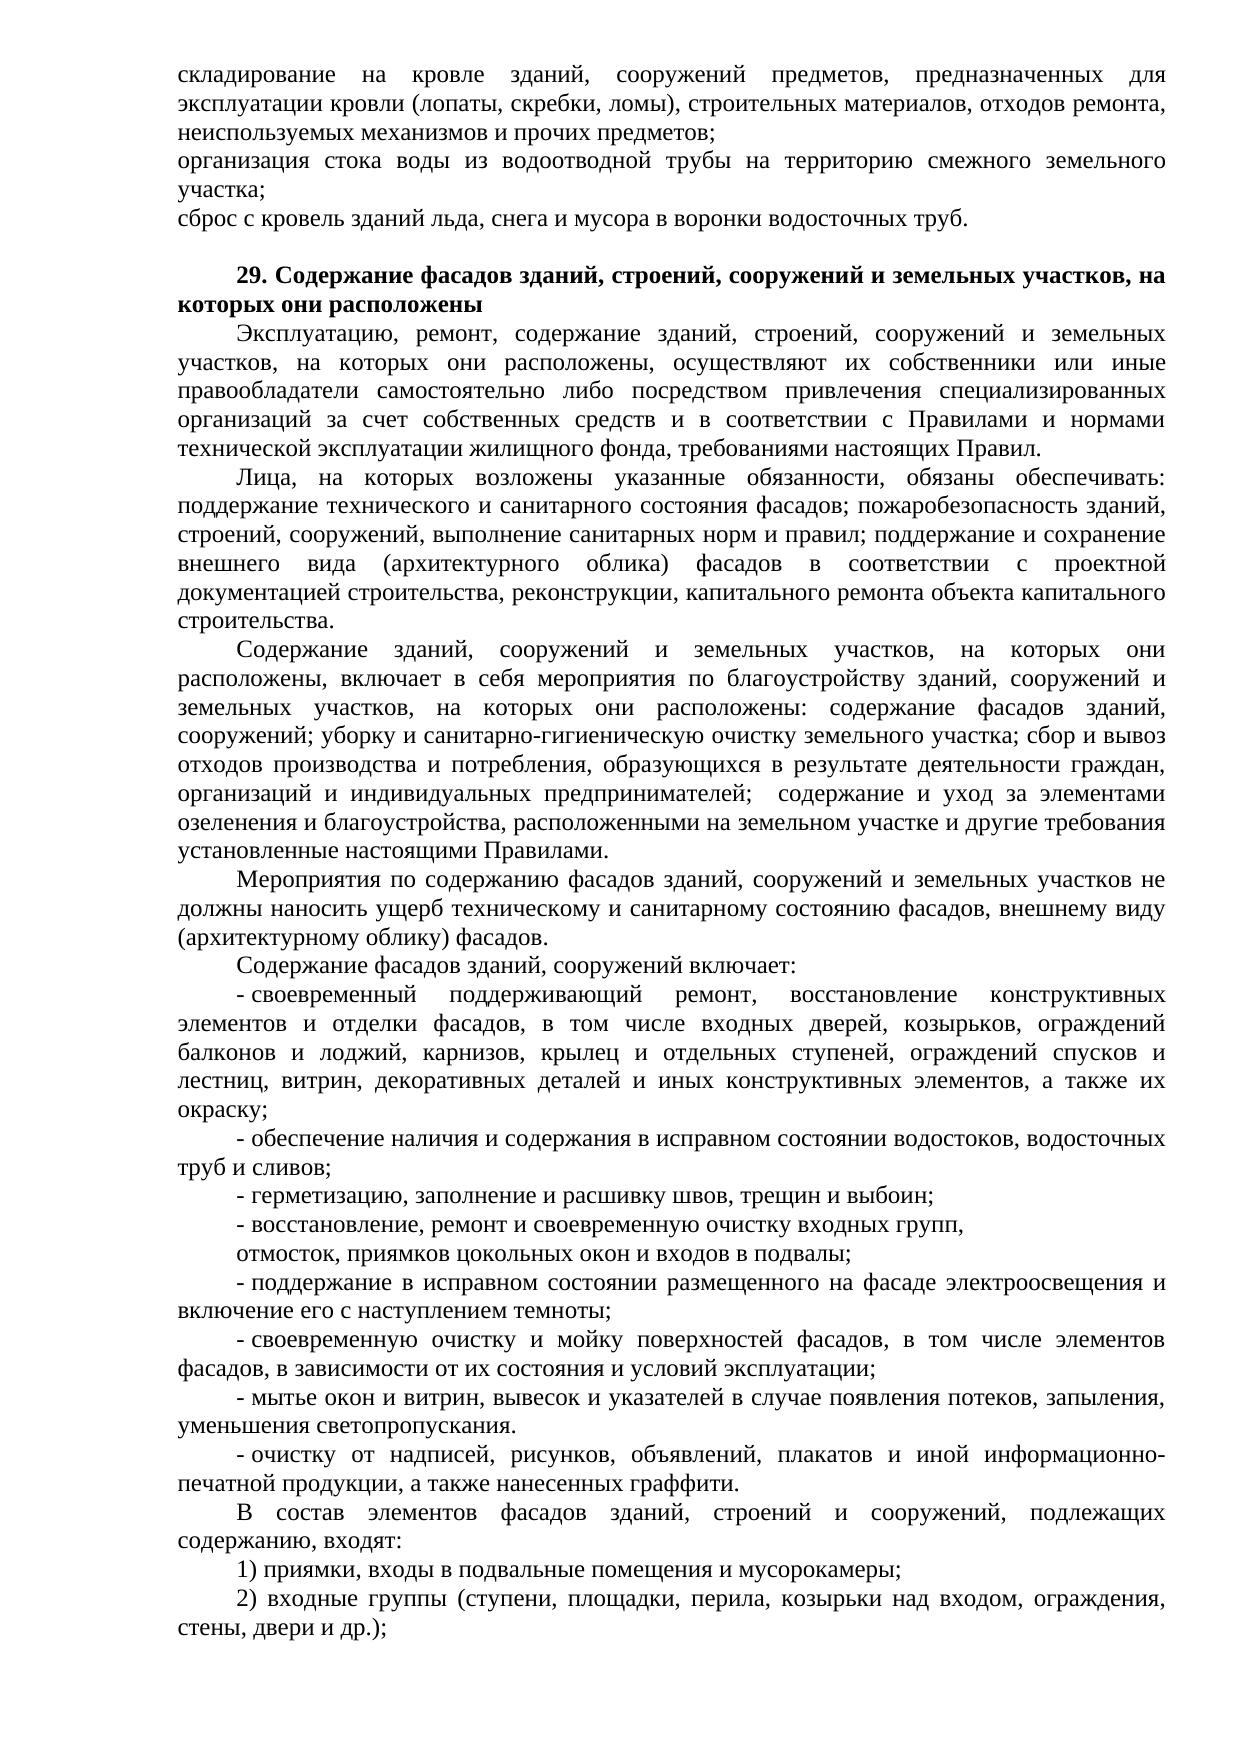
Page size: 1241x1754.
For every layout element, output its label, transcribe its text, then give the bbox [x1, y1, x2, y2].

text 2) входные группы (ступени, площадки, перила, козырьки над входом, ограждения, стены, двери и др.); [177, 1583, 1167, 1640]
text - обеспечение наличия и содержания в исправном состоянии водостоков, водосточных труб и сливов; [177, 1123, 1167, 1180]
text 29. Содержание фасадов зданий, строений, сооружений и земельных участков, на которых они расположены [177, 260, 1167, 318]
text В состав элементов фасадов зданий, строений и сооружений, подлежащих содержанию, входят: [177, 1497, 1167, 1554]
text Эксплуатацию, ремонт, содержание зданий, строений, сооружений и земельных участков, на которых они расположены, осуществляют их собственники или иные правообладатели самостоятельно либо посредством привлечения специализированных организаций за счет собственных средств и в соответствии с Правилами и нормами технической эксплуатации жилищного фонда, требованиями настоящих Правил. [177, 318, 1167, 462]
text - восстановление, ремонт и своевременную очистку входных групп, [177, 1209, 1167, 1238]
text - герметизацию, заполнение и расшивку швов, трещин и выбоин; [177, 1180, 1167, 1209]
text - поддержание в исправном состоянии размещенного на фасаде электроосвещения и включение его с наступлением темноты; [177, 1267, 1167, 1324]
text - своевременный поддерживающий ремонт, восстановление конструктивных элементов и отделки фасадов, в том числе входных дверей, козырьков, ограждений балконов и лоджий, карнизов, крылец и отдельных ступеней, ограждений спусков и лестниц, витрин, декоративных деталей и иных конструктивных элементов, а также их окраску; [177, 979, 1167, 1123]
text Содержание зданий, сооружений и земельных участков, на которых они расположены, включает в себя мероприятия по благоустройству зданий, сооружений и земельных участков, на которых они расположены: содержание фасадов зданий, сооружений; уборку и санитарно-гигиеническую очистку земельного участка; сбор и вывоз отходов производства и потребления, образующихся в результате деятельности граждан, организаций и индивидуальных предпринимателей; содержание и уход за элементами озеленения и благоустройства, расположенными на земельном участке и другие требования установленные настоящими Правилами. [177, 634, 1167, 864]
text - мытье окон и витрин, вывесок и указателей в случае появления потеков, запыления, уменьшения светопропускания. [177, 1382, 1167, 1439]
text Лица, на которых возложены указанные обязанности, обязаны обеспечивать: поддержание технического и санитарного состояния фасадов; пожаробезопасность зданий, строений, сооружений, выполнение санитарных норм и правил; поддержание и сохранение внешнего вида (архитектурного облика) фасадов в соответствии с проектной документацией строительства, реконструкции, капитального ремонта объекта капитального строительства. [177, 462, 1167, 634]
text организация стока воды из водоотводной трубы на территорию смежного земельного участка; [177, 145, 1167, 203]
text сброс с кровель зданий льда, снега и мусора в воронки водосточных труб. [177, 203, 1167, 232]
text Содержание фасадов зданий, сооружений включает: [177, 950, 1167, 979]
text отмосток, приямков цокольных окон и входов в подвалы; [177, 1238, 1167, 1267]
text Мероприятия по содержанию фасадов зданий, сооружений и земельных участков не должны наносить ущерб техническому и санитарному состоянию фасадов, внешнему виду (архитектурному облику) фасадов. [177, 864, 1167, 950]
text складирование на кровле зданий, сооружений предметов, предназначенных для эксплуатации кровли (лопаты, скребки, ломы), строительных материалов, отходов ремонта, неиспользуемых механизмов и прочих предметов; [177, 59, 1167, 145]
text - своевременную очистку и мойку поверхностей фасадов, в том числе элементов фасадов, в зависимости от их состояния и условий эксплуатации; [177, 1324, 1167, 1382]
text - очистку от надписей, рисунков, объявлений, плакатов и иной информационно-печатной продукции, а также нанесенных граффити. [177, 1439, 1167, 1497]
text 1) приямки, входы в подвальные помещения и мусорокамеры; [177, 1554, 1167, 1583]
